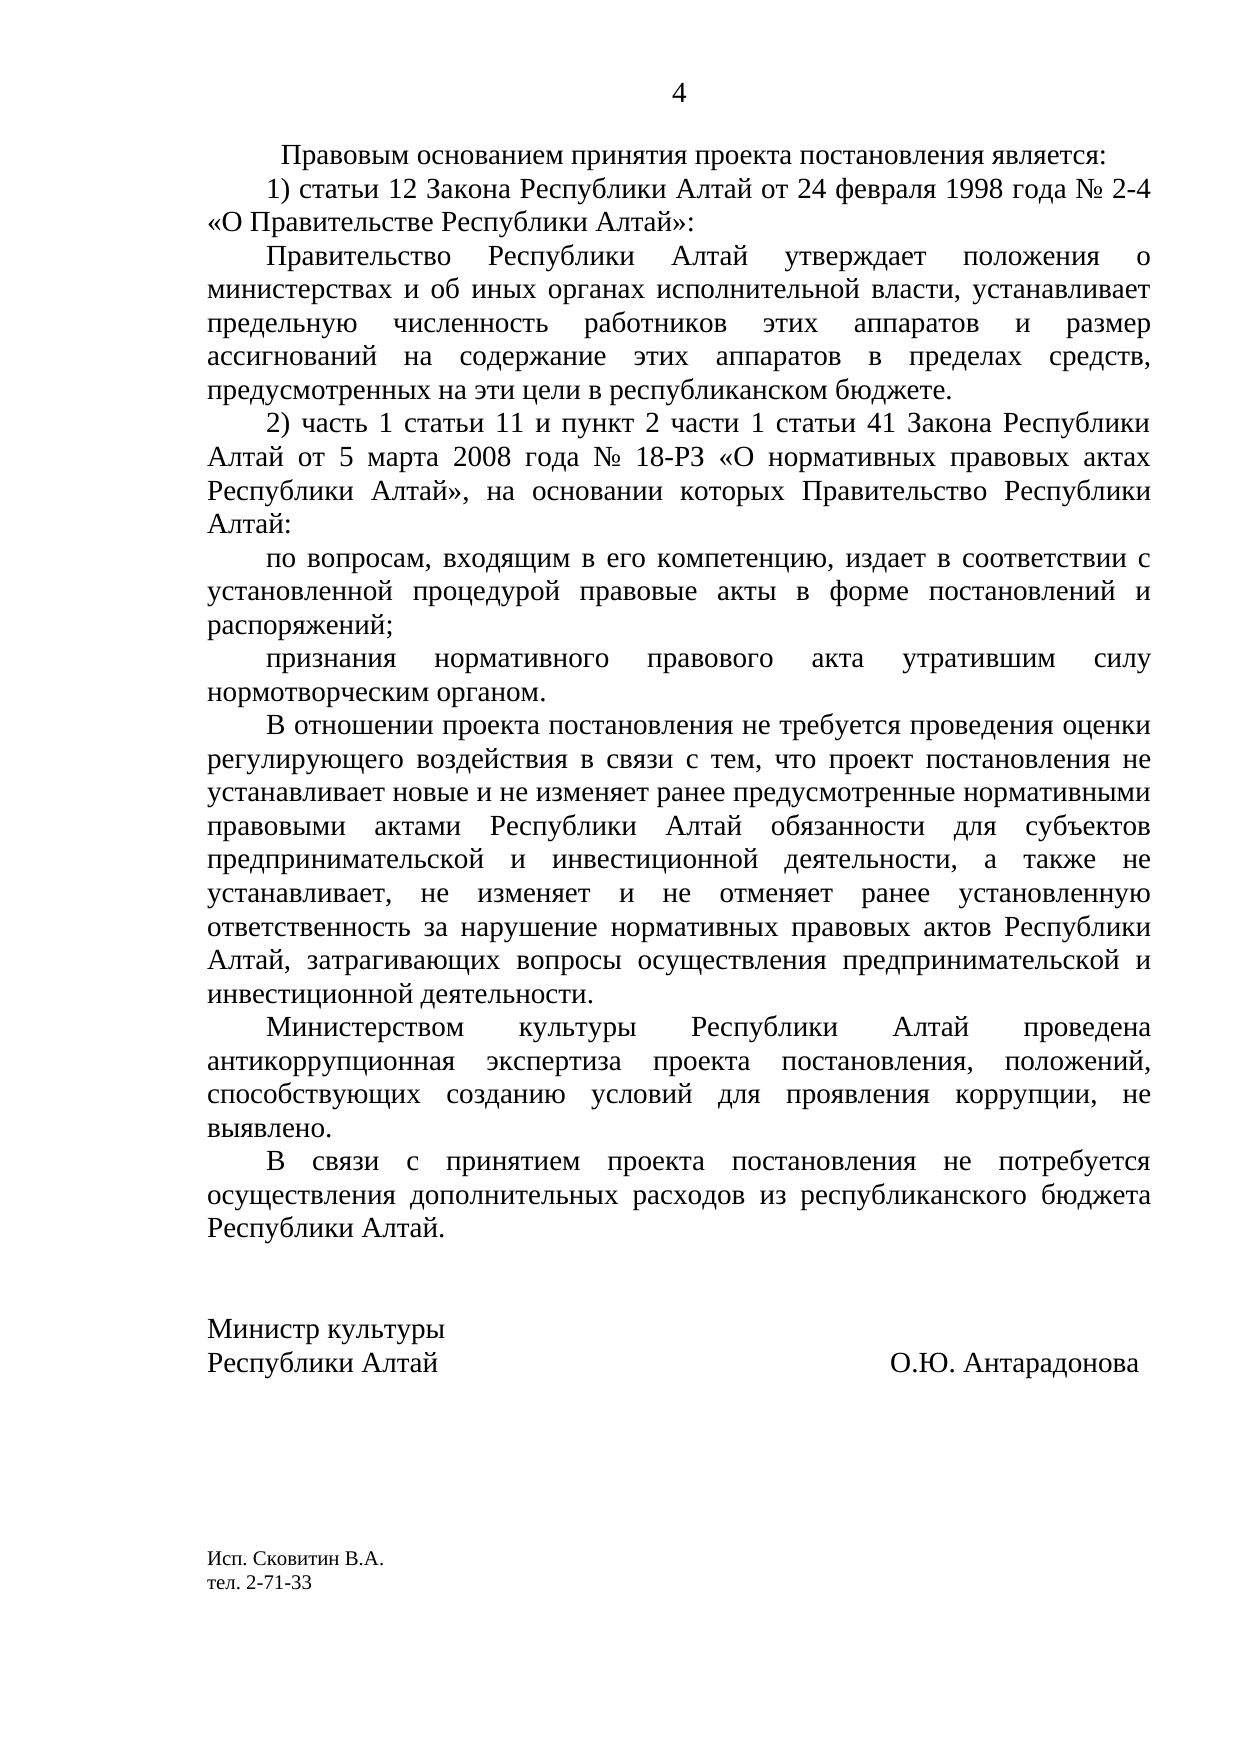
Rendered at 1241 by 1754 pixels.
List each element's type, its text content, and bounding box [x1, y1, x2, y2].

text Министерством культуры Республики Алтай проведена антикоррупционная экспертиза проекта постановления, положений, способствующих созданию условий для проявления коррупции, не выявлено. [207, 1009, 1152, 1143]
text Министр культуры [207, 1311, 1152, 1345]
text Республики Алтай О.Ю. Антарадонова [207, 1345, 1152, 1378]
text по вопросам, входящим в его компетенцию, издает в соответствии с установленной процедурой правовые акты в форме постановлений и распоряжений; [207, 540, 1152, 640]
text тел. 2-71-33 [207, 1570, 1152, 1594]
text Исп. Сковитин В.А. [207, 1546, 1152, 1570]
text признания нормативного правового акта утратившим силу нормотворческим органом. [207, 640, 1152, 707]
text 1) статьи 12 Закона Республики Алтай от 24 февраля 1998 года № 2-4 «О Правительстве Республики Алтай»: [207, 171, 1152, 238]
text В отношении проекта постановления не требуется проведения оценки регулирующего воздействия в связи с тем, что проект постановления не устанавливает новые и не изменяет ранее предусмотренные нормативными правовыми актами Республики Алтай обязанности для субъектов предпринимательской и инвестиционной деятельности, а также не устанавливает, не изменяет и не отменяет ранее установленную ответственность за нарушение нормативных правовых актов Республики Алтай, затрагивающих вопросы осуществления предпринимательской и инвестиционной деятельности. [207, 707, 1152, 1009]
text 2) часть 1 статьи 11 и пункт 2 части 1 статьи 41 Закона Республики Алтай от 5 марта 2008 года № 18-РЗ «О нормативных правовых актах Республики Алтай», на основании которых Правительство Республики Алтай: [207, 406, 1152, 540]
text Правовым основанием принятия проекта постановления является: [207, 137, 1152, 171]
text В связи с принятием проекта постановления не потребуется осуществления дополнительных расходов из республиканского бюджета Республики Алтай. [207, 1143, 1152, 1244]
text Правительство Республики Алтай утверждает положения о министерствах и об иных органах исполнительной власти, устанавливает предельную численность работников этих аппаратов и размер ассигнований на содержание этих аппаратов в пределах средств, предусмотренных на эти цели в республиканском бюджете. [207, 238, 1152, 406]
